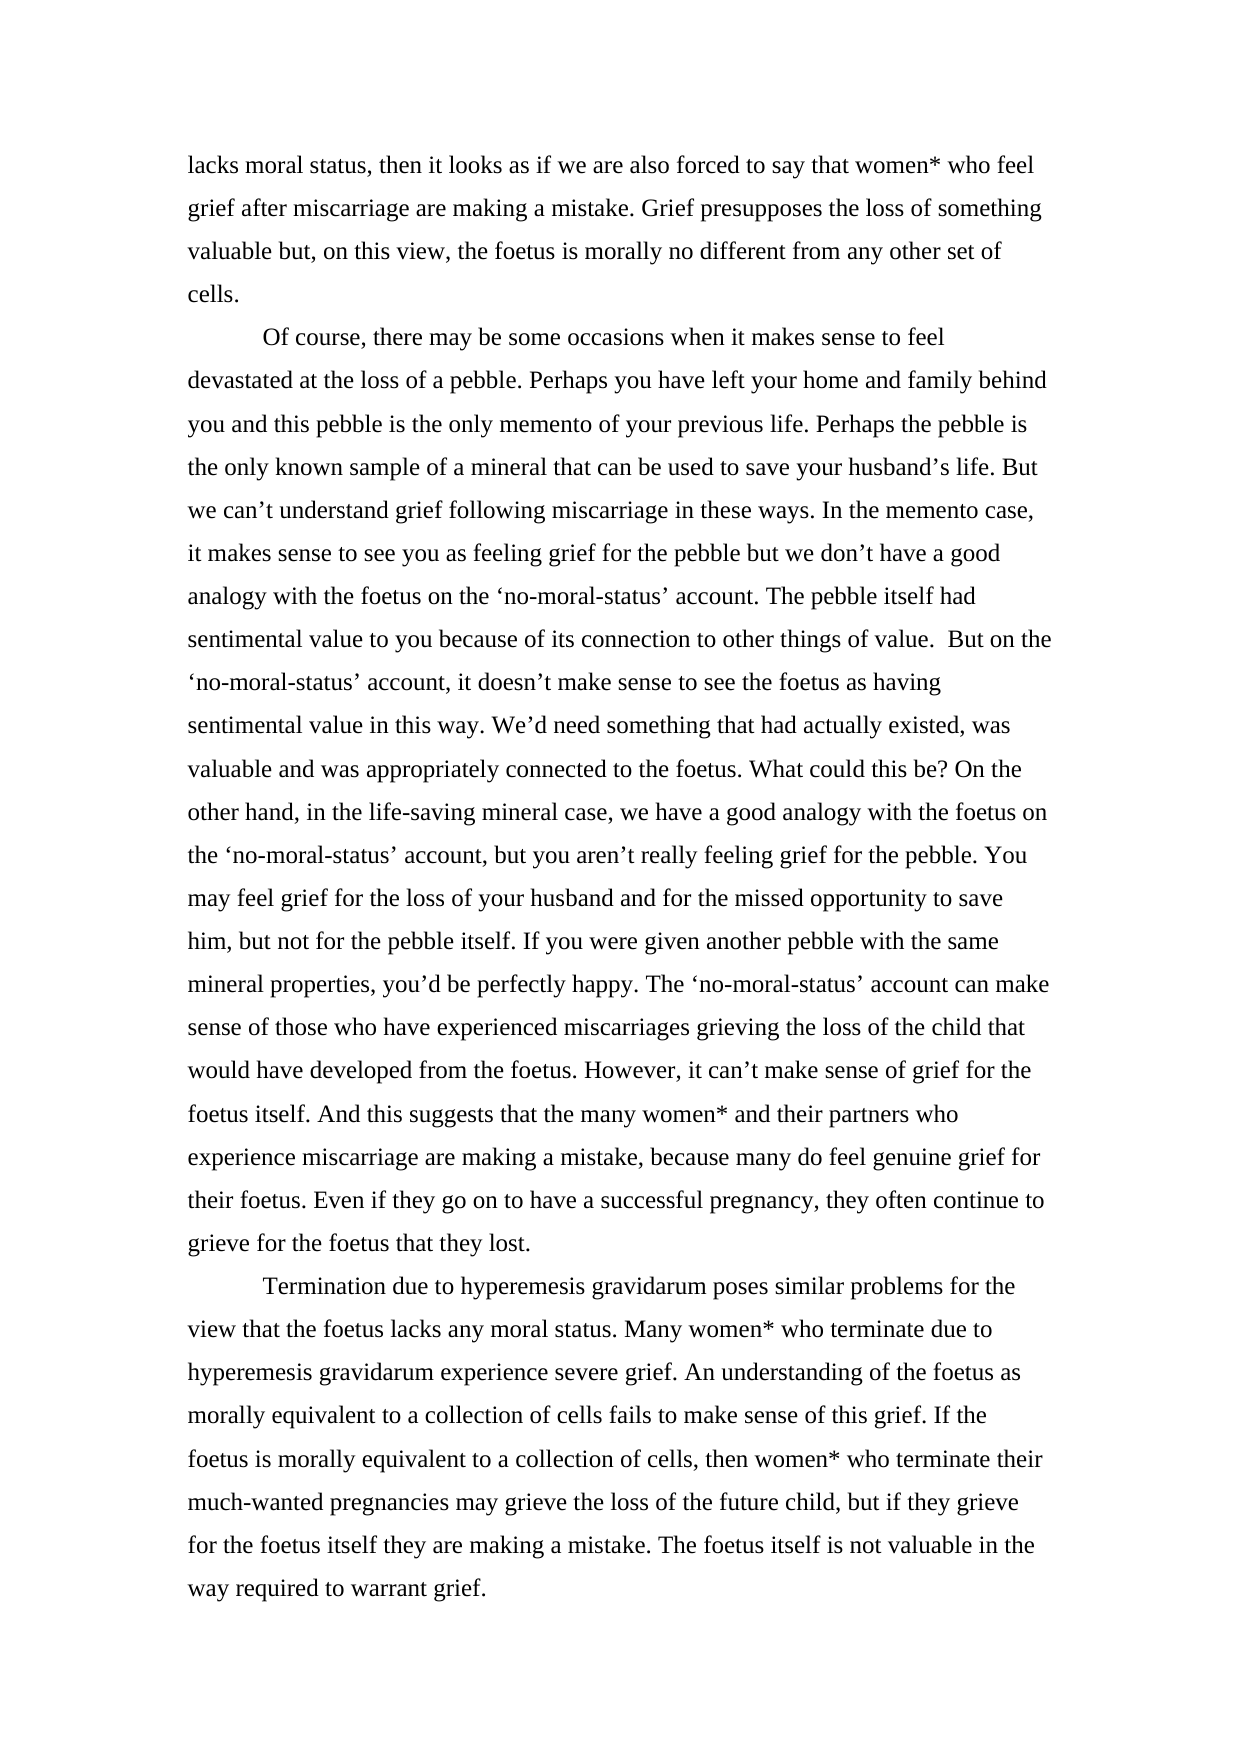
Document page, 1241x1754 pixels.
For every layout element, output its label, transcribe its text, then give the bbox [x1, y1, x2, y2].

text Termination due to hyperemesis gravidarum poses similar problems for the view that the foetus lacks any moral status. Many women* who terminate due to hyperemesis gravidarum experience severe grief. An understanding of the foetus as morally equivalent to a collection of cells fails to make sense of this grief. If the foetus is morally equivalent to a collection of cells, then women* who terminate their much-wanted pregnancies may grieve the loss of the future child, but if they grieve for the foetus itself they are making a mistake. The foetus itself is not valuable in the way required to warrant grief. [187, 1271, 1053, 1602]
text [187, 150, 1053, 308]
text Of course, there may be some occasions when it makes sense to feel devastated at the loss of a pebble. Perhaps you have left your home and family behind you and this pebble is the only memento of your previous life. Perhaps the pebble is the only known sample of a mineral that can be used to save your husband’s life. But we can’t understand grief following miscarriage in these ways. In the memento case, it makes sense to see you as feeling grief for the pebble but we don’t have a good analogy with the foetus on the ‘no-moral-status’ account. The pebble itself had sentimental value to you because of its connection to other things of value. But on the ‘no-moral-status’ account, it doesn’t make sense to see the foetus as having sentimental value in this way. We’d need something that had actually existed, was valuable and was appropriately connected to the foetus. What could this be? On the other hand, in the life-saving mineral case, we have a good analogy with the foetus on the ‘no-moral-status’ account, but you aren’t really feeling grief for the pebble. You may feel grief for the loss of your husband and for the missed opportunity to save him, but not for the pebble itself. If you were given another pebble with the same mineral properties, you’d be perfectly happy. The ‘no-moral-status’ account can make sense of those who have experienced miscarriages grieving the loss of the child that would have developed from the foetus. However, it can’t make sense of grief for the foetus itself. And this suggests that the many women* and their partners who experience miscarriage are making a mistake, because many do feel genuine grief for their foetus. Even if they go on to have a successful pregnancy, they often continue to grieve for the foetus that they lost. [187, 322, 1053, 1257]
